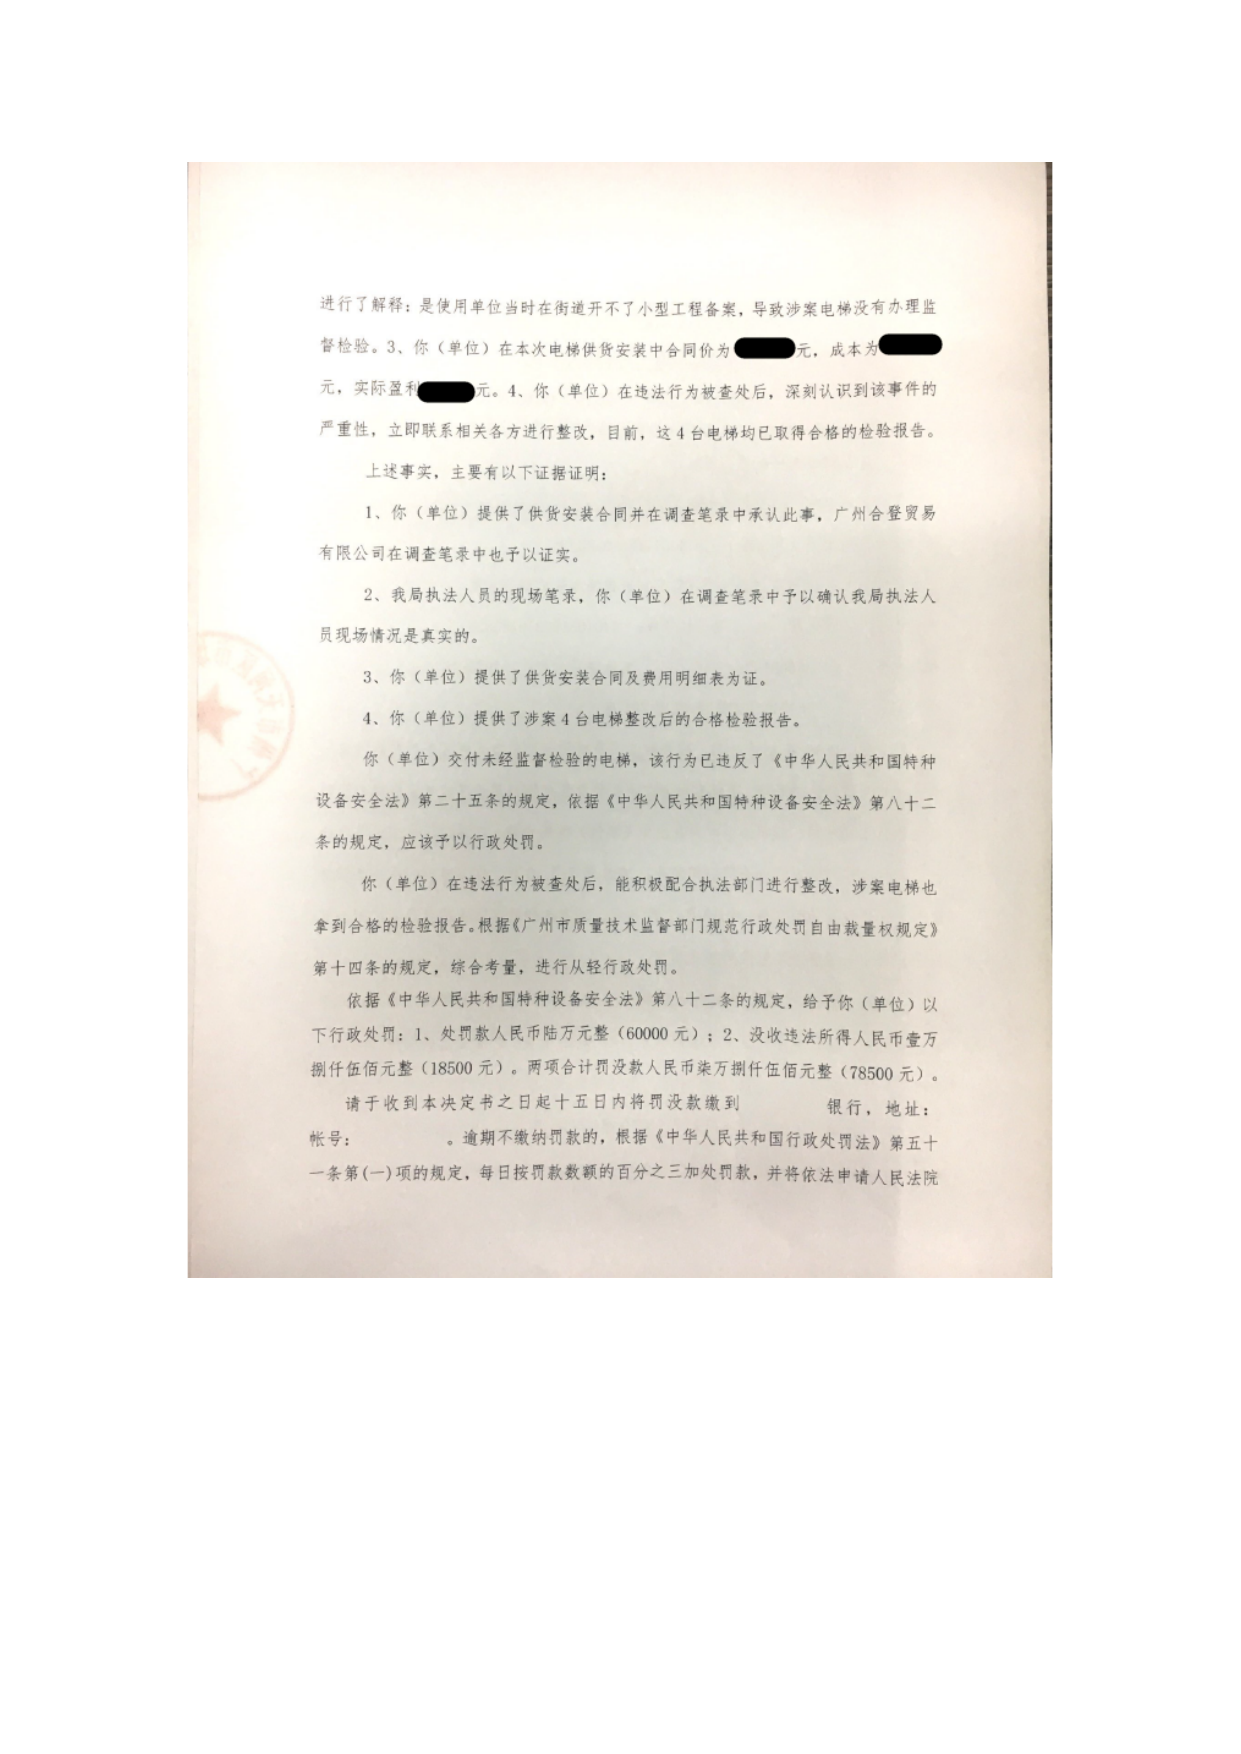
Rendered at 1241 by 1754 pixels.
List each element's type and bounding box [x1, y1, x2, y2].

picture [187, 162, 1053, 1278]
